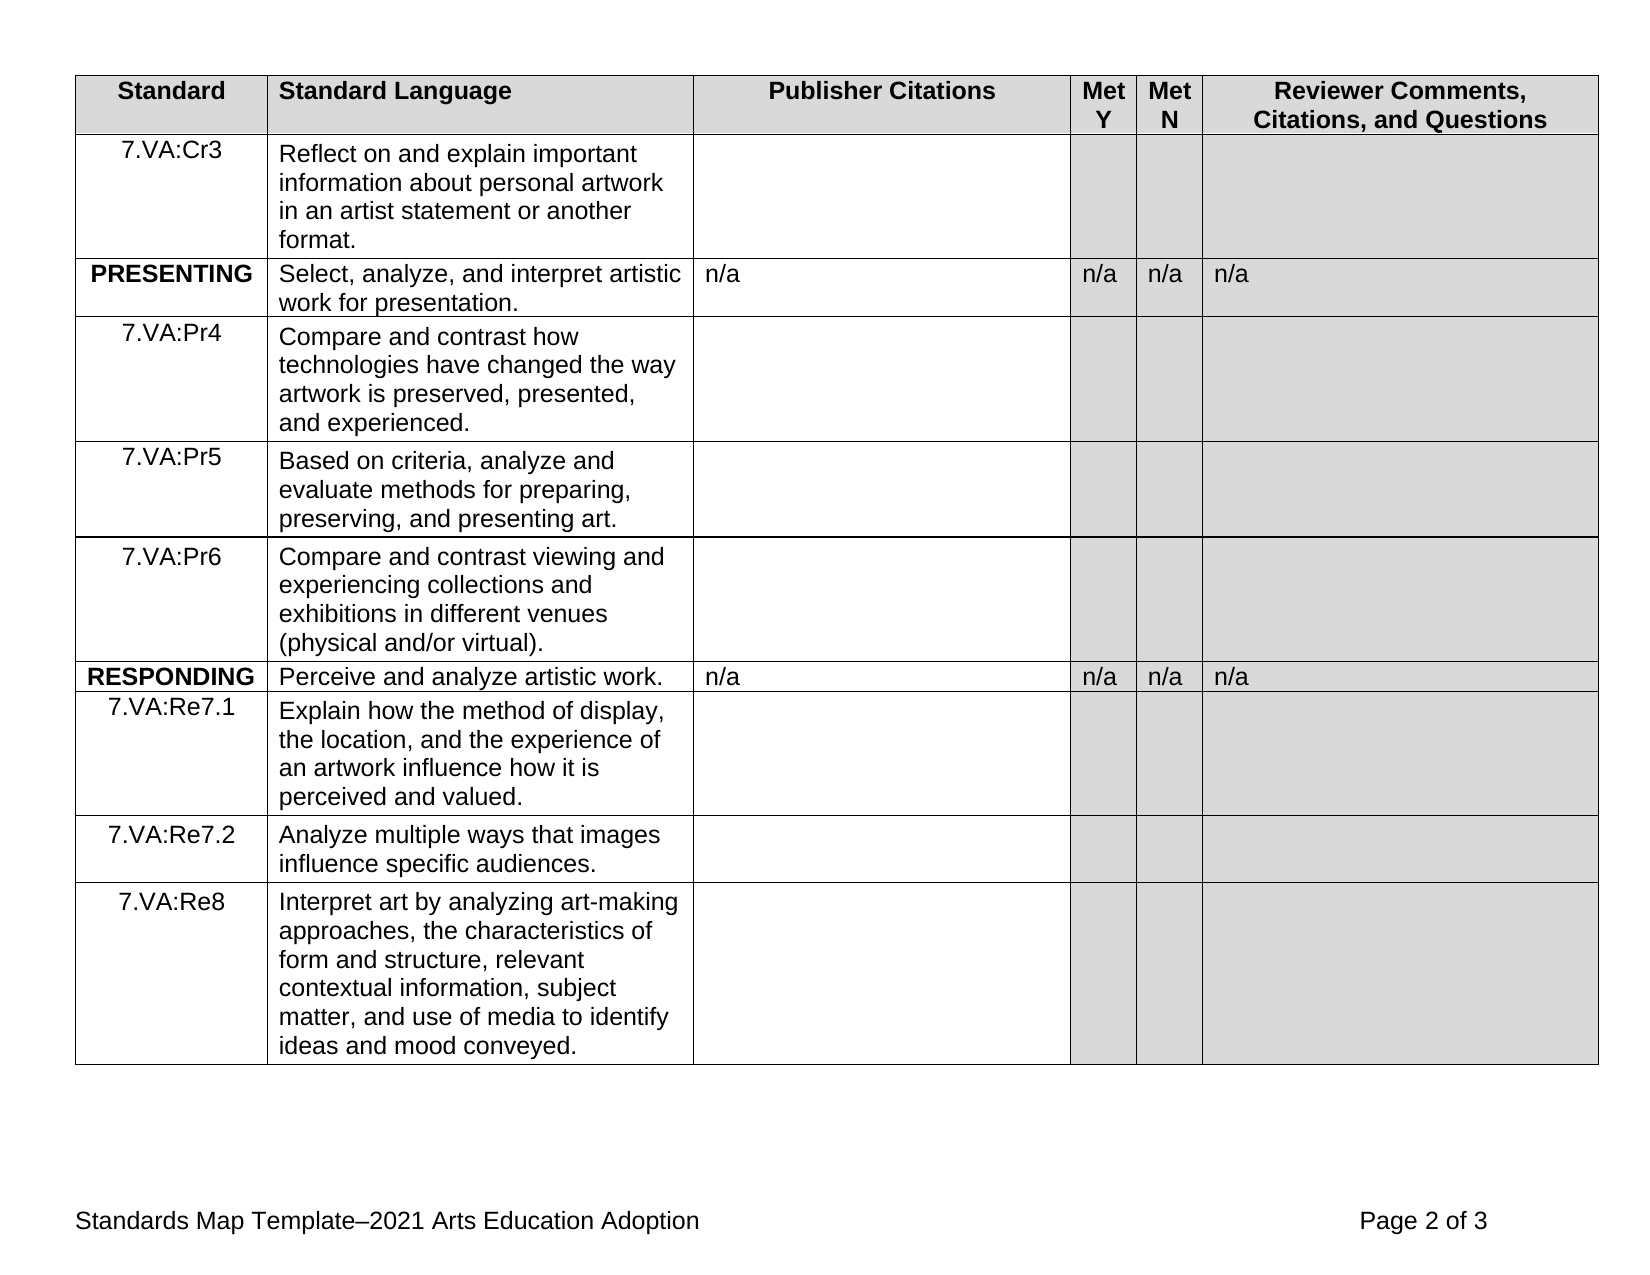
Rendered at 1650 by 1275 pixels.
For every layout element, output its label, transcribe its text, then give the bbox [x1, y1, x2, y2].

table_cell [694, 816, 1070, 882]
table_cell [1137, 538, 1202, 661]
table_cell 7.VA:Pr5 [76, 442, 267, 536]
table_cell [1071, 883, 1136, 1064]
table_cell [694, 538, 1070, 661]
table_cell [694, 692, 1070, 815]
table_cell 7.VA:Pr4 [76, 317, 267, 441]
table_cell Based on criteria, analyze and evaluate methods for preparing, preserving, and presenting art. [268, 442, 693, 536]
table_cell 7.VA:Pr6 [76, 538, 267, 661]
table_cell 7.VA:Re7.1 [76, 692, 267, 815]
table_cell [1203, 135, 1598, 258]
table_cell Compare and contrast viewing and experiencing collections and exhibitions in different venues (physical and/or virtual). [268, 538, 693, 661]
table_cell Interpret art by analyzing art-making approaches, the characteristics of form and structure, relevant contextual information, subject matter, and use of media to identify ideas and mood conveyed. [268, 883, 693, 1064]
table_header Met N [1137, 76, 1202, 133]
table_cell [1203, 816, 1598, 882]
table_cell [1071, 692, 1136, 815]
table_cell PRESENTING [76, 259, 267, 316]
table_cell n/a [1203, 259, 1598, 316]
table_cell 7.VA:Re7.2 [76, 816, 267, 882]
table_header Met Y [1071, 76, 1136, 133]
table_cell [1137, 816, 1202, 882]
table_cell [1203, 692, 1598, 815]
table_cell Reflect on and explain important information about personal artwork in an artist statement or another format. [268, 135, 693, 258]
table_header Reviewer Comments, Citations, and Questions [1203, 76, 1598, 133]
table_cell n/a [1203, 662, 1598, 691]
table_cell [1203, 442, 1598, 536]
table_header Standard Language [268, 76, 693, 133]
table_cell 7.VA:Re8 [76, 883, 267, 1064]
table_cell [1071, 317, 1136, 441]
table_cell [1137, 317, 1202, 441]
table_cell n/a [1137, 662, 1202, 691]
table_cell [1071, 816, 1136, 882]
table_cell Explain how the method of display, the location, and the experience of an artwork influence how it is perceived and valued. [268, 692, 693, 815]
table_cell [1137, 692, 1202, 815]
table_cell n/a [694, 662, 1070, 691]
table_cell [1203, 317, 1598, 441]
table_cell Analyze multiple ways that images influence specific audiences. [268, 816, 693, 882]
table_cell [1137, 883, 1202, 1064]
table_cell n/a [694, 259, 1070, 316]
table_cell n/a [1071, 259, 1136, 316]
table_cell [1137, 135, 1202, 258]
table_cell [694, 317, 1070, 441]
table_header Standard [76, 76, 267, 133]
table_cell 7.VA:Cr3 [76, 135, 267, 258]
table_header Publisher Citations [694, 76, 1070, 133]
table_cell [1203, 883, 1598, 1064]
table_cell Perceive and analyze artistic work. [268, 662, 693, 691]
table_cell RESPONDING [76, 662, 267, 691]
table_cell [1071, 538, 1136, 661]
table_cell n/a [1071, 662, 1136, 691]
table_cell [694, 135, 1070, 258]
table_cell [694, 883, 1070, 1064]
table_cell Compare and contrast how technologies have changed the way artwork is preserved, presented, and experienced. [268, 317, 693, 441]
table_cell [694, 442, 1070, 536]
table_cell [1071, 442, 1136, 536]
table_cell [1071, 135, 1136, 258]
table_cell n/a [1137, 259, 1202, 316]
table_cell [1137, 442, 1202, 536]
table_cell Select, analyze, and interpret artistic work for presentation. [268, 259, 693, 316]
table_cell [1203, 538, 1598, 661]
